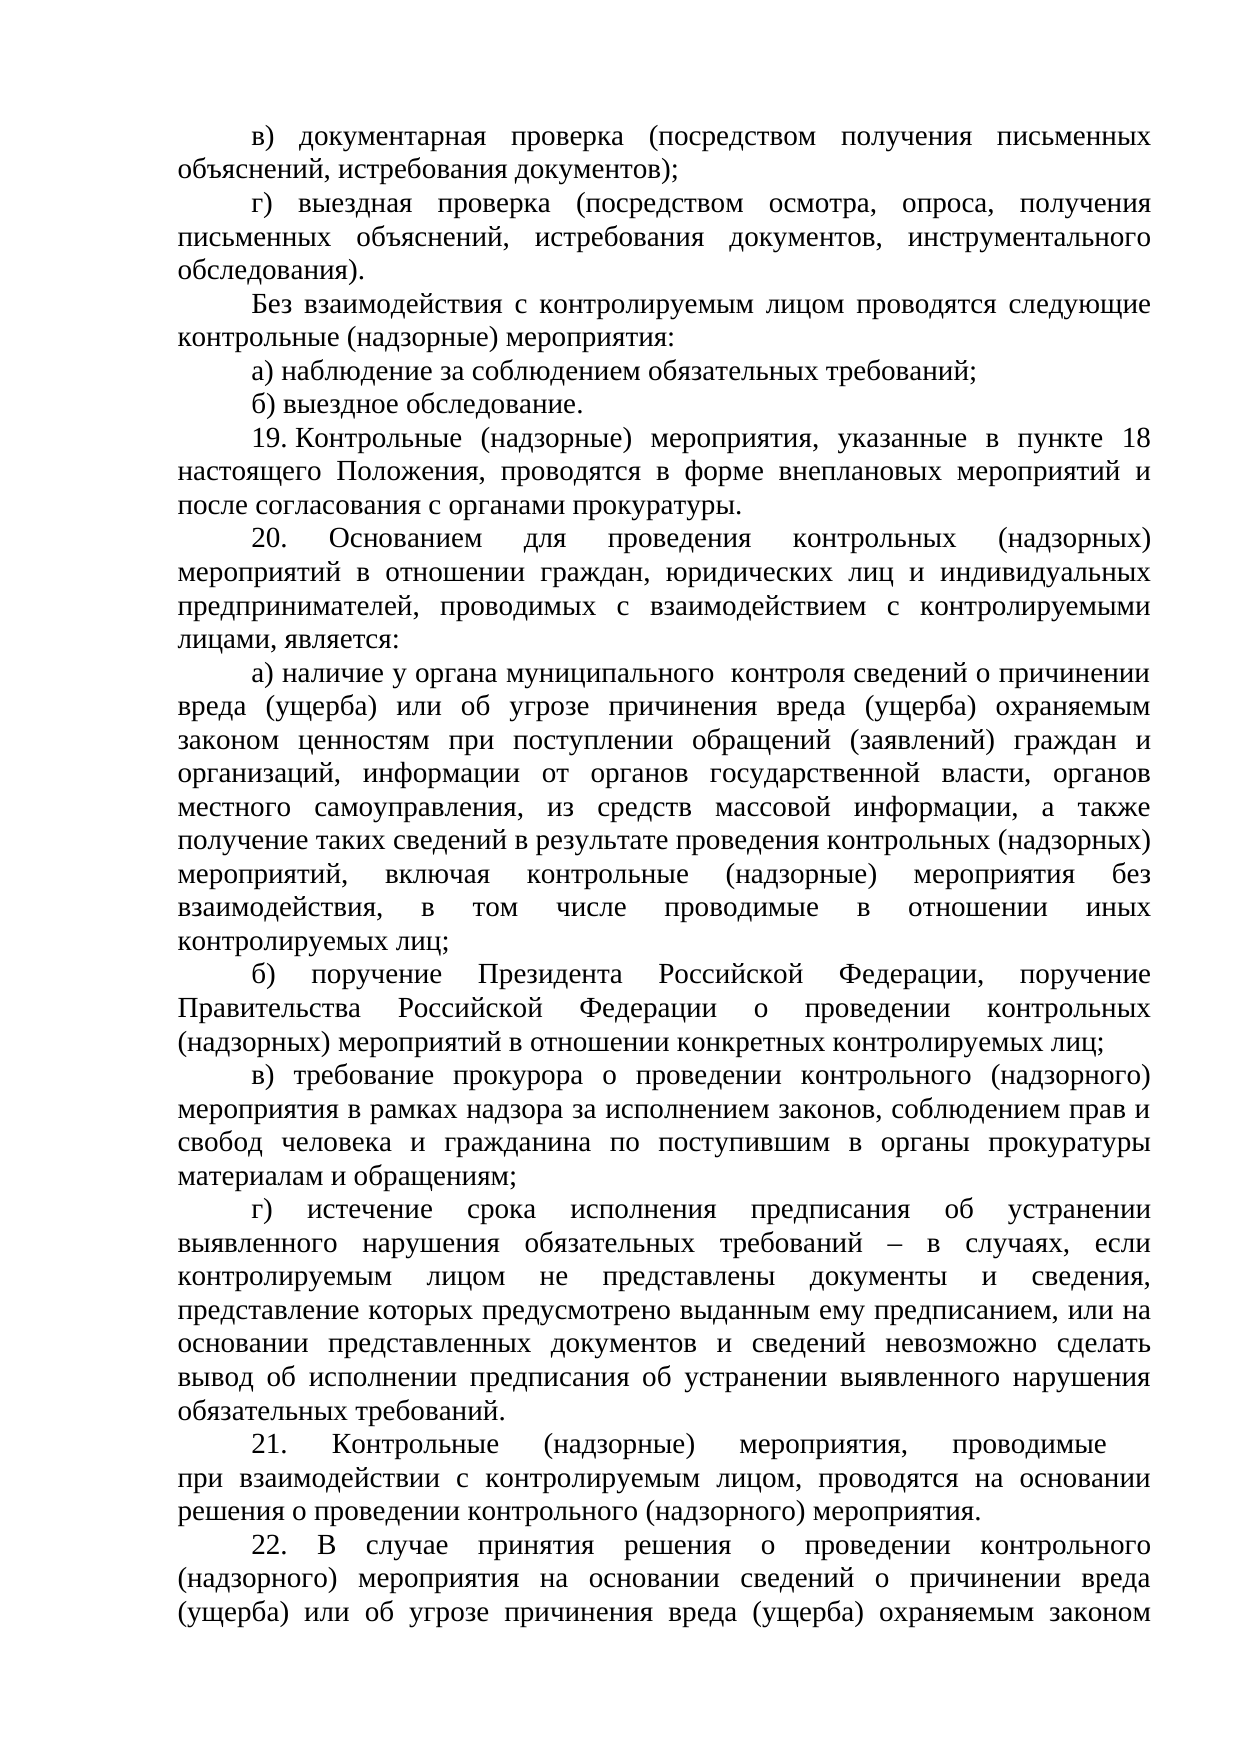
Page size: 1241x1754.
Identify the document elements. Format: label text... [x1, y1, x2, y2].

text в) документарная проверка (посредством получения письменных объяснений, истребования документов); [177, 118, 1152, 185]
text 19. Контрольные (надзорные) мероприятия, указанные в пункте 18 настоящего Положения, проводятся в форме внеплановых мероприятий и после согласования с органами прокуратуры. [177, 420, 1152, 521]
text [177, 1527, 1152, 1627]
text б) поручение Президента Российской Федерации, поручение Правительства Российской Федерации о проведении контрольных (надзорных) мероприятий в отношении конкретных контролируемых лиц; [177, 957, 1152, 1057]
text б) выездное обследование. [177, 386, 1152, 420]
text г) истечение срока исполнения предписания об устранении выявленного нарушения обязательных требований – в случаях, если контролируемым лицом не представлены документы и сведения, представление которых предусмотрено выданным ему предписанием, или на основании представленных документов и сведений невозможно сделать вывод об исполнении предписания об устранении выявленного нарушения обязательных требований. [177, 1191, 1152, 1426]
text а) наблюдение за соблюдением обязательных требований; [177, 353, 1152, 386]
text Без взаимодействия с контролируемым лицом проводятся следующие контрольные (надзорные) мероприятия: [177, 286, 1152, 353]
text а) наличие у органа муниципального контроля сведений о причинении вреда (ущерба) или об угрозе причинения вреда (ущерба) охраняемым законом ценностям при поступлении обращений (заявлений) граждан и организаций, информации от органов государственной власти, органов местного самоуправления, из средств массовой информации, а также получение таких сведений в результате проведения контрольных (надзорных) мероприятий, включая контрольные (надзорные) мероприятия без взаимодействия, в том числе проводимые в отношении иных контролируемых лиц; [177, 655, 1152, 957]
text г) выездная проверка (посредством осмотра, опроса, получения письменных объяснений, истребования документов, инструментального обследования). [177, 185, 1152, 286]
text 21. Контрольные (надзорные) мероприятия, проводимые при взаимодействии с контролируемым лицом, проводятся на основании решения о проведении контрольного (надзорного) мероприятия. [177, 1426, 1152, 1527]
text в) требование прокурора о проведении контрольного (надзорного) мероприятия в рамках надзора за исполнением законов, соблюдением прав и свобод человека и гражданина по поступившим в органы прокуратуры материалам и обращениям; [177, 1057, 1152, 1191]
text 20. Основанием для проведения контрольных (надзорных) мероприятий в отношении граждан, юридических лиц и индивидуальных предпринимателей, проводимых с взаимодействием с контролируемыми лицами, является: [177, 521, 1152, 655]
